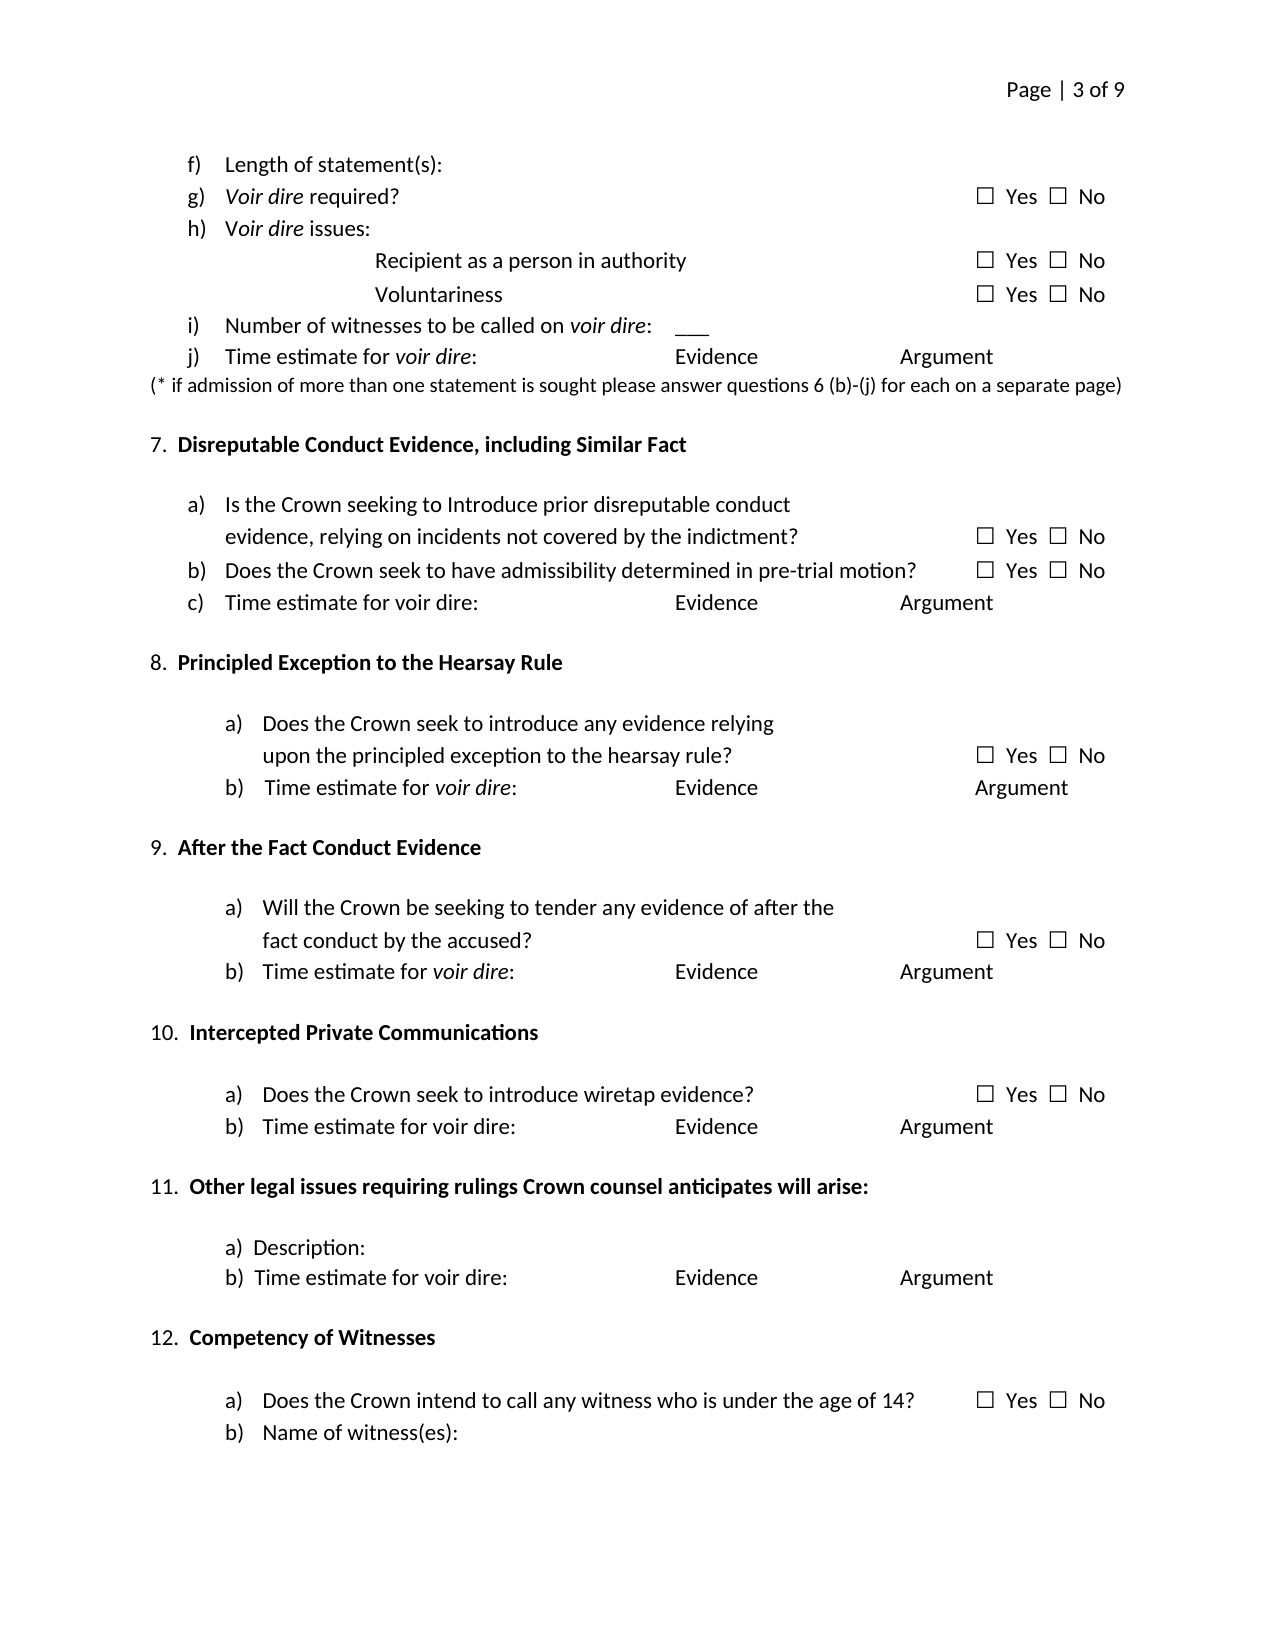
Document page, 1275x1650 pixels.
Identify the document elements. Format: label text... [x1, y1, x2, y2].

list Name of witness(es): [225, 1418, 1125, 1446]
text 7. Disreputable Conduct Evidence, including Similar Fact [150, 430, 1125, 458]
list fact conduct by the accused? Yes No [262, 924, 1125, 955]
text b) Time estimate for voir dire: Evidence Argument [150, 773, 1125, 801]
list upon the principled exception to the hearsay rule? Yes No [262, 739, 1125, 770]
text (* if admission of more than one statement is sought please answer questions 6 (b)-(j) for each on a separate page) [150, 372, 1125, 397]
text 8. Principled Exception to the Hearsay Rule [150, 648, 1125, 676]
list Voluntariness Yes No [375, 278, 1125, 309]
list Will the Crown be seeking to tender any evidence of after the [225, 893, 1125, 921]
text 12. Competency of Witnesses [150, 1323, 1125, 1351]
list Time estimate for voir dire: Evidence Argument [187, 588, 1125, 616]
list Does the Crown seek to introduce wiretap evidence? Yes No [225, 1078, 1125, 1109]
text a) Description: [187, 1233, 1125, 1261]
list Time estimate for voir dire: Evidence Argument [225, 1112, 1125, 1140]
list Does the Crown intend to call any witness who is under the age of 14? Yes No [225, 1384, 1125, 1415]
list evidence, relying on incidents not covered by the indictment? Yes No [225, 520, 1125, 552]
text j) Time estimate for voir dire: Evidence Argument [150, 342, 1125, 370]
list Does the Crown seek to introduce any evidence relying [225, 709, 1125, 737]
list Time estimate for voir dire: Evidence Argument [225, 957, 1125, 985]
list Does the Crown seek to have admissibility determined in pre-trial motion? Yes No [187, 554, 1125, 585]
text 9. After the Fact Conduct Evidence [150, 833, 1125, 861]
list Recipient as a person in authority Yes No [375, 244, 1125, 275]
text 11. Other legal issues requiring rulings Crown counsel anticipates will arise: [150, 1172, 1125, 1200]
list b) Time estimate for voir dire: Evidence Argument [225, 1263, 1125, 1291]
text 10. Intercepted Private Communications [150, 1018, 1125, 1046]
text g) Voir dire required? Yes No [150, 180, 1125, 211]
list Is the Crown seeking to Introduce prior disreputable conduct [187, 490, 1125, 518]
text h) Voir dire issues: [150, 214, 1125, 242]
text f) Length of statement(s): [150, 150, 1125, 178]
text i) Number of witnesses to be called on voir dire: [150, 312, 1125, 340]
